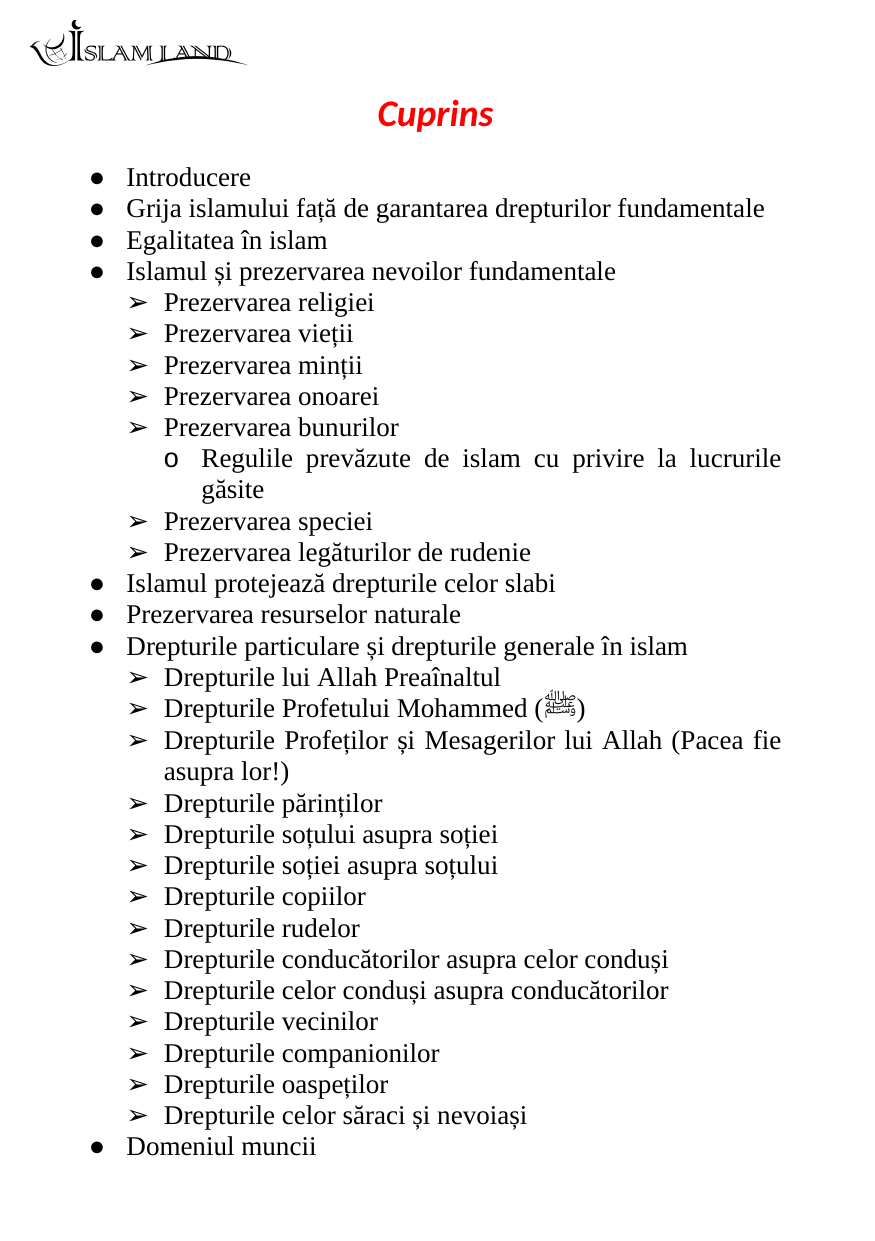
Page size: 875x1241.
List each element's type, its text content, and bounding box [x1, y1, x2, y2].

list Drepturile companionilor [126, 1037, 782, 1068]
list Drepturile soției asupra soțului [126, 849, 782, 880]
list Drepturile soțului asupra soției [126, 818, 782, 849]
list Prezervarea vieții [126, 317, 782, 349]
list Introducere [89, 161, 782, 192]
list Prezervarea speciei [126, 505, 782, 536]
picture [29, 20, 249, 66]
list Drepturile celor săraci și nevoiași [126, 1099, 782, 1130]
list Drepturile copiilor [126, 880, 782, 912]
list Prezervarea minții [126, 349, 782, 380]
list Drepturile particulare și drepturile generale în islam [89, 630, 782, 661]
list Islamul și prezervarea nevoilor fundamentale [89, 255, 782, 286]
list Drepturile rudelor [126, 912, 782, 943]
list Drepturile celor conduși asupra conducătorilor [126, 974, 782, 1005]
list Drepturile lui Allah Preaînaltul [126, 661, 782, 692]
list Drepturile oaspeților [126, 1068, 782, 1099]
list Prezervarea onoarei [126, 380, 782, 411]
list Prezervarea bunurilor [126, 411, 782, 442]
list Drepturile Profeților și Mesagerilor lui Allah (Pacea fie asupra lor!) [126, 724, 782, 787]
list Drepturile Profetului Mohammed (ﷺ) [126, 692, 782, 724]
text Cuprins [89, 90, 782, 136]
list Regulile prevăzute de islam cu privire la lucrurile găsite [164, 442, 782, 505]
list Prezervarea resurselor naturale [89, 598, 782, 630]
list Prezervarea religiei [126, 286, 782, 317]
list Islamul protejează drepturile celor slabi [89, 567, 782, 598]
list Egalitatea în islam [89, 224, 782, 255]
list Drepturile vecinilor [126, 1005, 782, 1037]
list Prezervarea legăturilor de rudenie [126, 536, 782, 567]
list Domeniul muncii [89, 1130, 782, 1162]
list Drepturile părinților [126, 787, 782, 818]
list Grija islamului față de garantarea drepturilor fundamentale [89, 192, 782, 224]
list Drepturile conducătorilor asupra celor conduși [126, 943, 782, 974]
